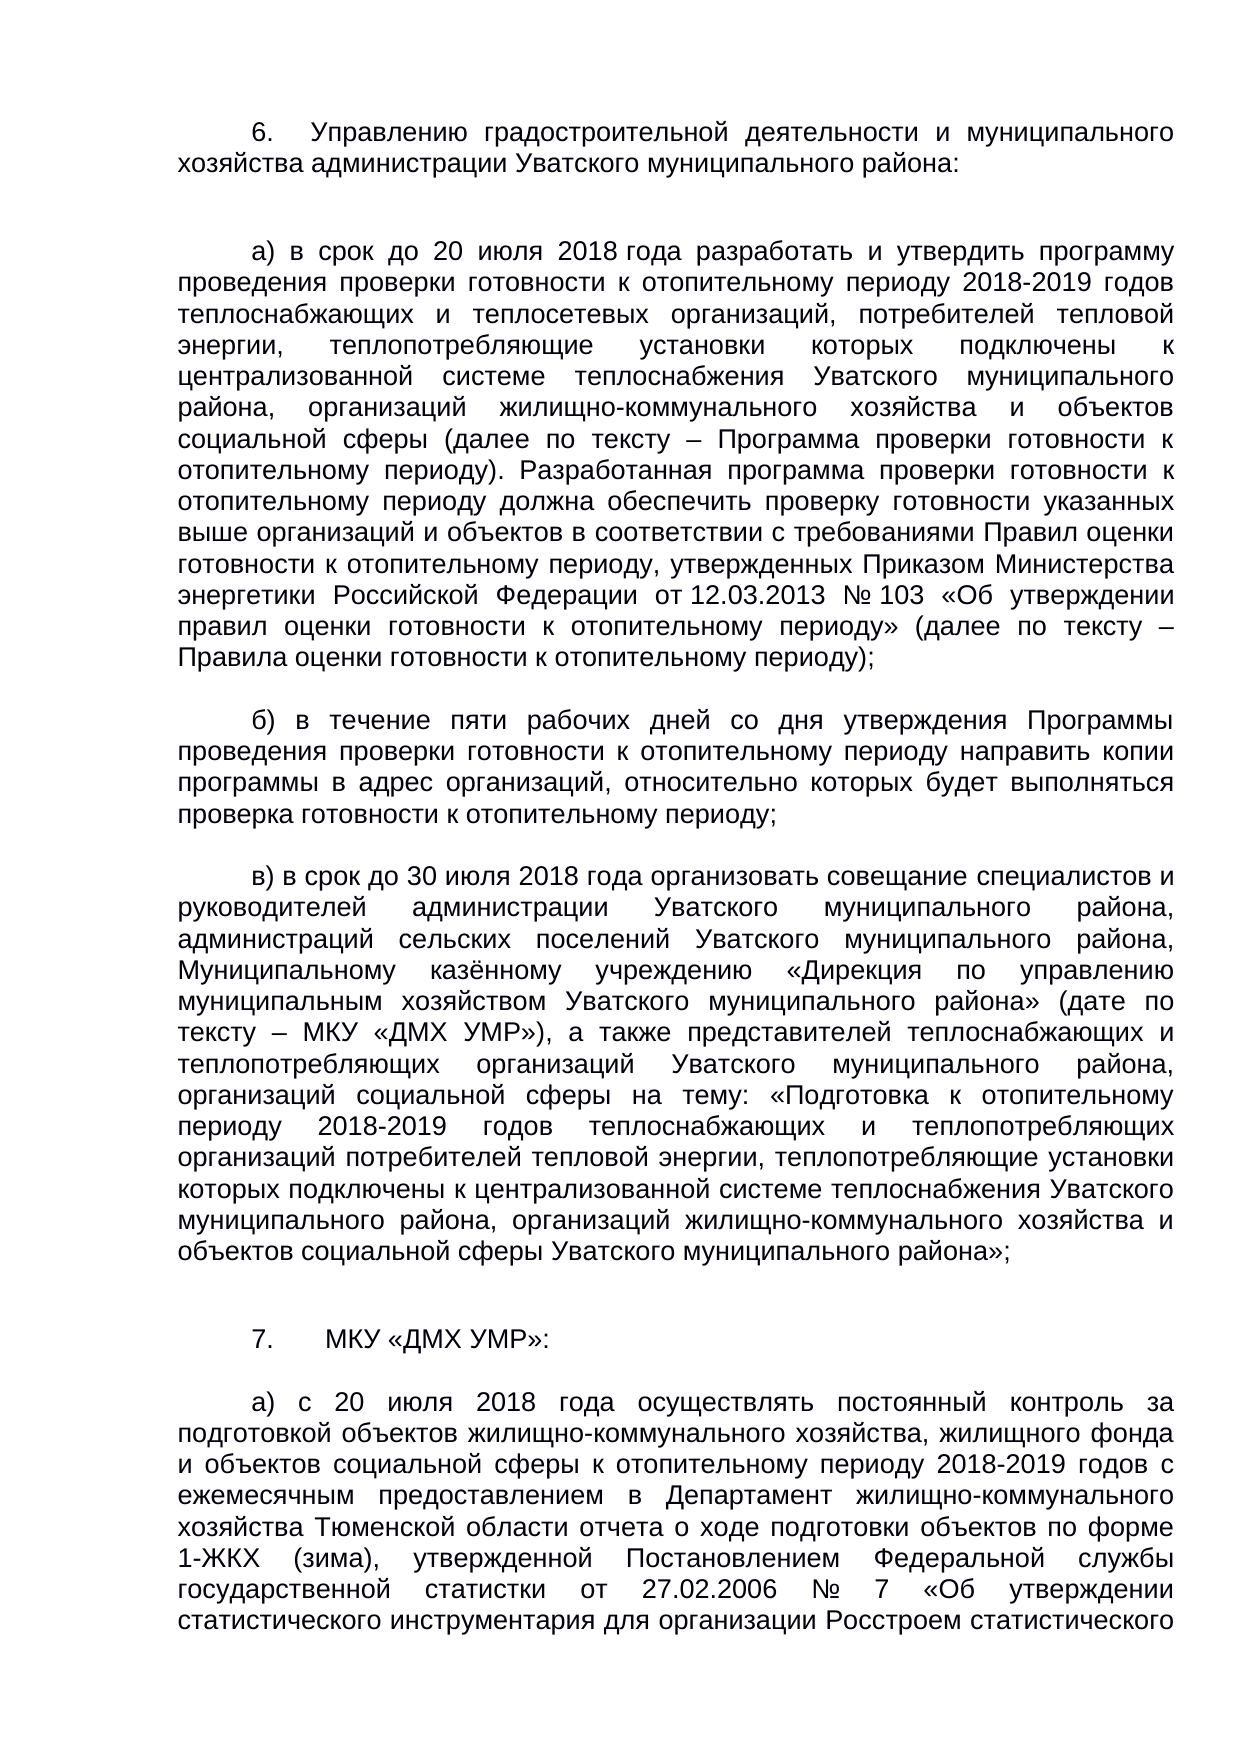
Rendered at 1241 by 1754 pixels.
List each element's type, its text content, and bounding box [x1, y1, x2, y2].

text а) в срок до 20 июля 2018 года разработать и утвердить программу проведения проверки готовности к отопительному периоду 2018-2019 годов теплоснабжающих и теплосетевых организаций, потребителей тепловой энергии, теплопотребляющие установки которых подключены к централизованной системе теплоснабжения Уватского муниципального района, организаций жилищно-коммунального хозяйства и объектов социальной сферы (далее по тексту – Программа проверки готовности к отопительному периоду). Разработанная программа проверки готовности к отопительному периоду должна обеспечить проверку готовности указанных выше организаций и объектов в соответствии с требованиями Правил оценки готовности к отопительному периоду, утвержденных Приказом Министерства энергетики Российской Федерации от 12.03.2013 № 103 «Об утверждении правил оценки готовности к отопительному периоду» (далее по тексту – Правила оценки готовности к отопительному периоду); [177, 235, 1175, 673]
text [177, 1386, 1175, 1636]
list МКУ «ДМХ УМР»: [177, 1323, 1175, 1354]
text в) в срок до 30 июля 2018 года организовать совещание специалистов и руководителей администрации Уватского муниципального района, администраций сельских поселений Уватского муниципального района, Муниципальному казённому учреждению «Дирекция по управлению муниципальным хозяйством Уватского муниципального района» (дате по тексту – МКУ «ДМХ УМР»), а также представителей теплоснабжающих и теплопотребляющих организаций Уватского муниципального района, организаций социальной сферы на тему: «Подготовка к отопительному периоду 2018-2019 годов теплоснабжающих и теплопотребляющих организаций потребителей тепловой энергии, теплопотребляющие установки которых подключены к централизованной системе теплоснабжения Уватского муниципального района, организаций жилищно-коммунального хозяйства и объектов социальной сферы Уватского муниципального района»; [177, 860, 1175, 1266]
list Управлению градостроительной деятельности и муниципального хозяйства администрации Уватского муниципального района: [177, 116, 1175, 178]
text б) в течение пяти рабочих дней со дня утверждения Программы проведения проверки готовности к отопительному периоду направить копии программы в адрес организаций, относительно которых будет выполняться проверка готовности к отопительному периоду; [177, 704, 1175, 829]
